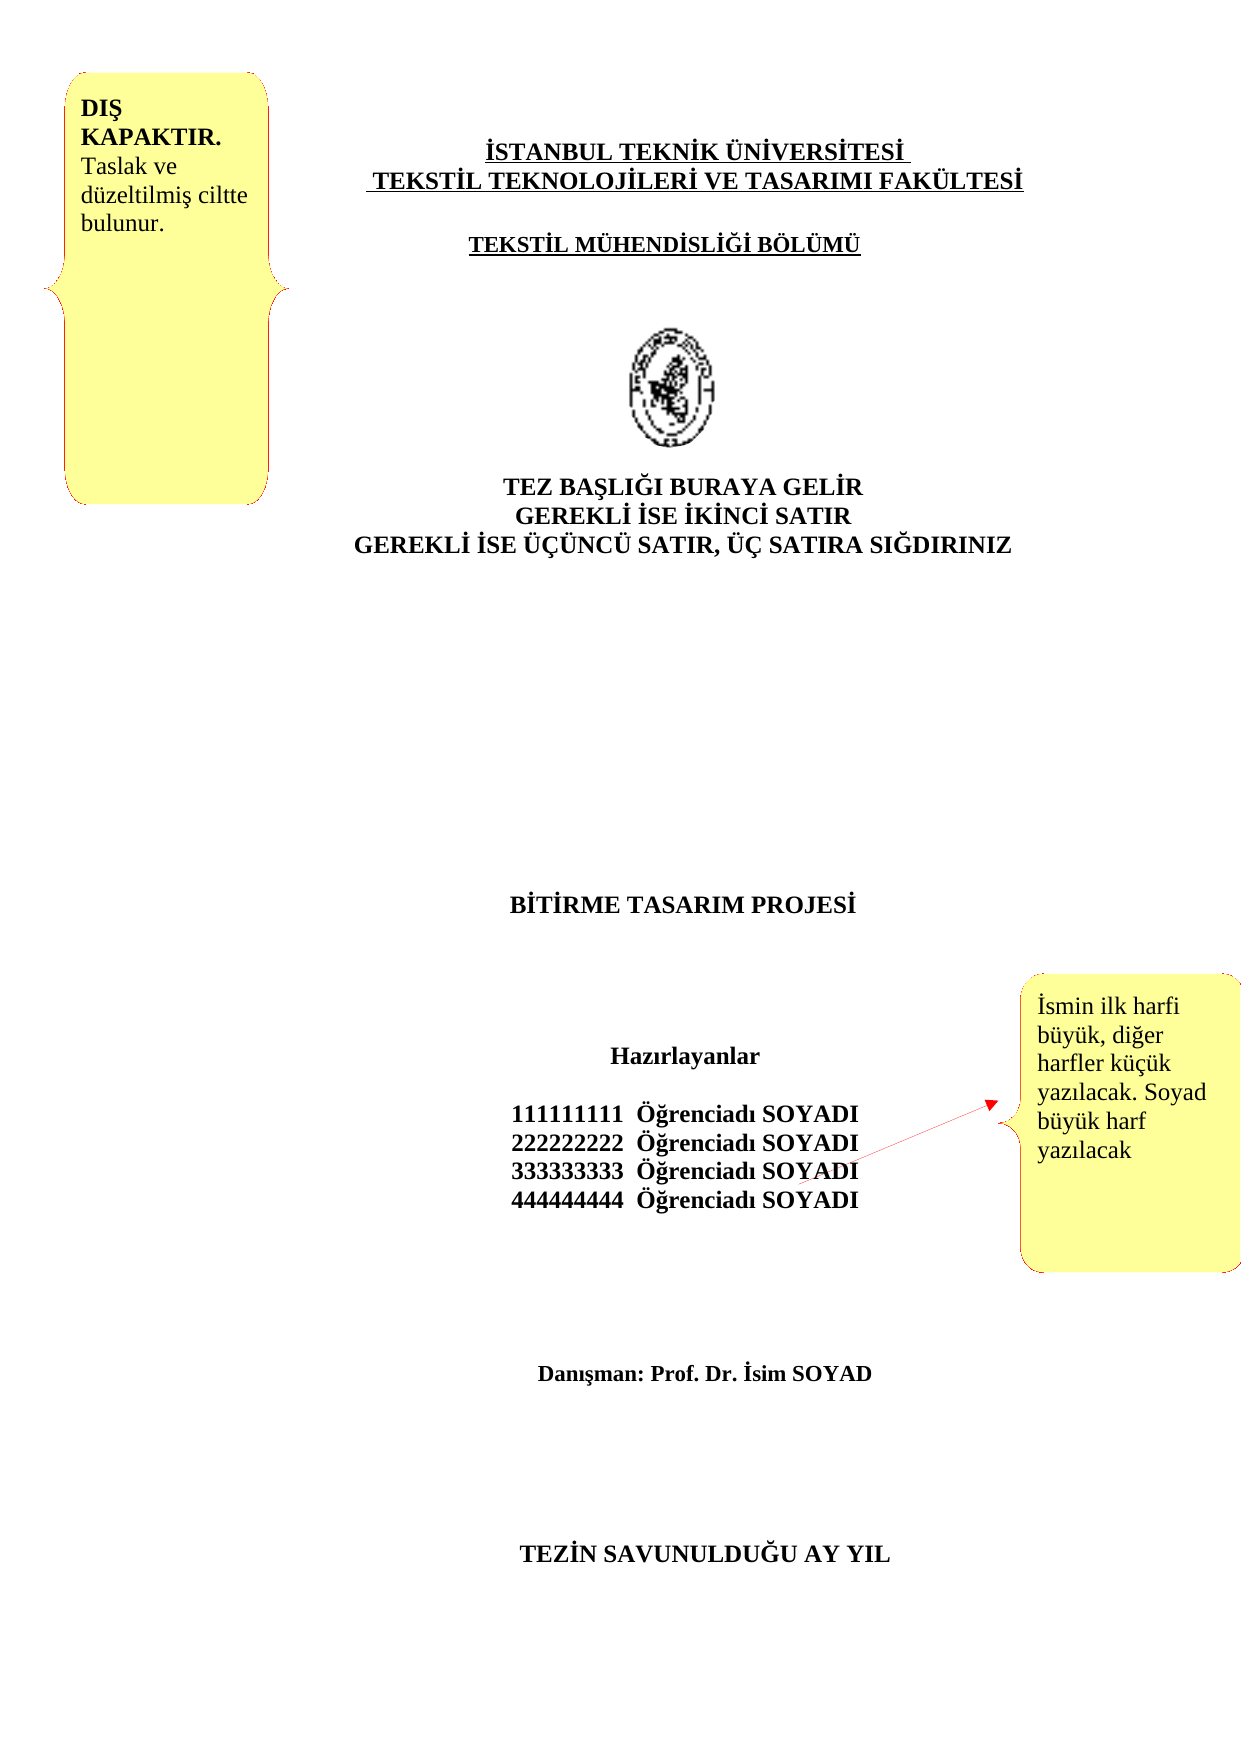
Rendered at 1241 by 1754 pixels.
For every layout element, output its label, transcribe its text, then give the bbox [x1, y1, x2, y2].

text TEKSTİL MÜHENDİSLİĞİ BÖLÜMÜ [269, 232, 1092, 258]
